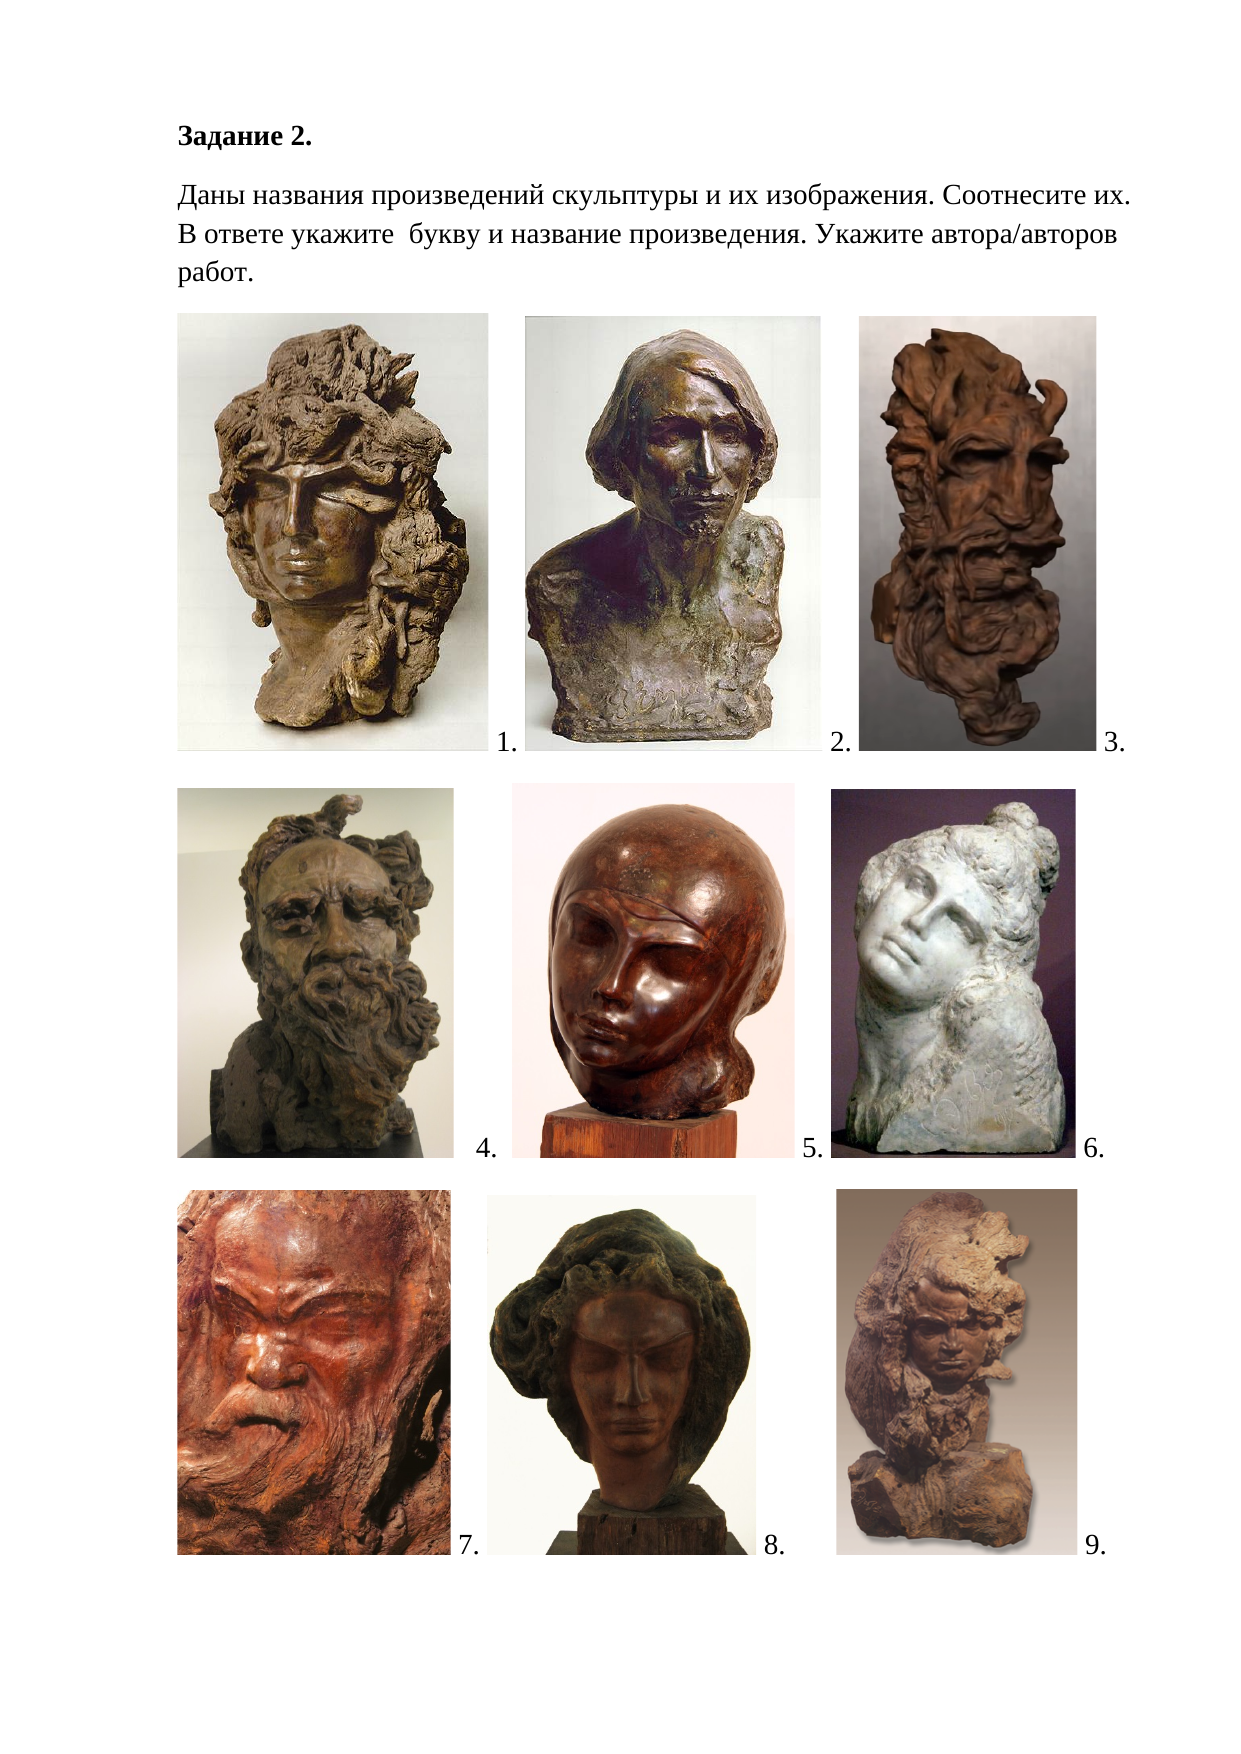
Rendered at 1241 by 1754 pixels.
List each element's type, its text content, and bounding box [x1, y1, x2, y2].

picture [177, 788, 454, 1158]
picture [177, 313, 489, 751]
text Даны названия произведений скульптуры и их изображения. Соотнесите их. В ответе укажите букву и название произведения. Укажите автора/авторов работ. [177, 177, 1152, 288]
picture [525, 316, 823, 751]
picture [177, 1190, 451, 1555]
text Задание 2. [177, 118, 1152, 152]
picture [487, 1195, 757, 1555]
picture [831, 789, 1076, 1158]
picture [836, 1189, 1078, 1555]
picture [858, 316, 1097, 751]
picture [512, 783, 795, 1158]
